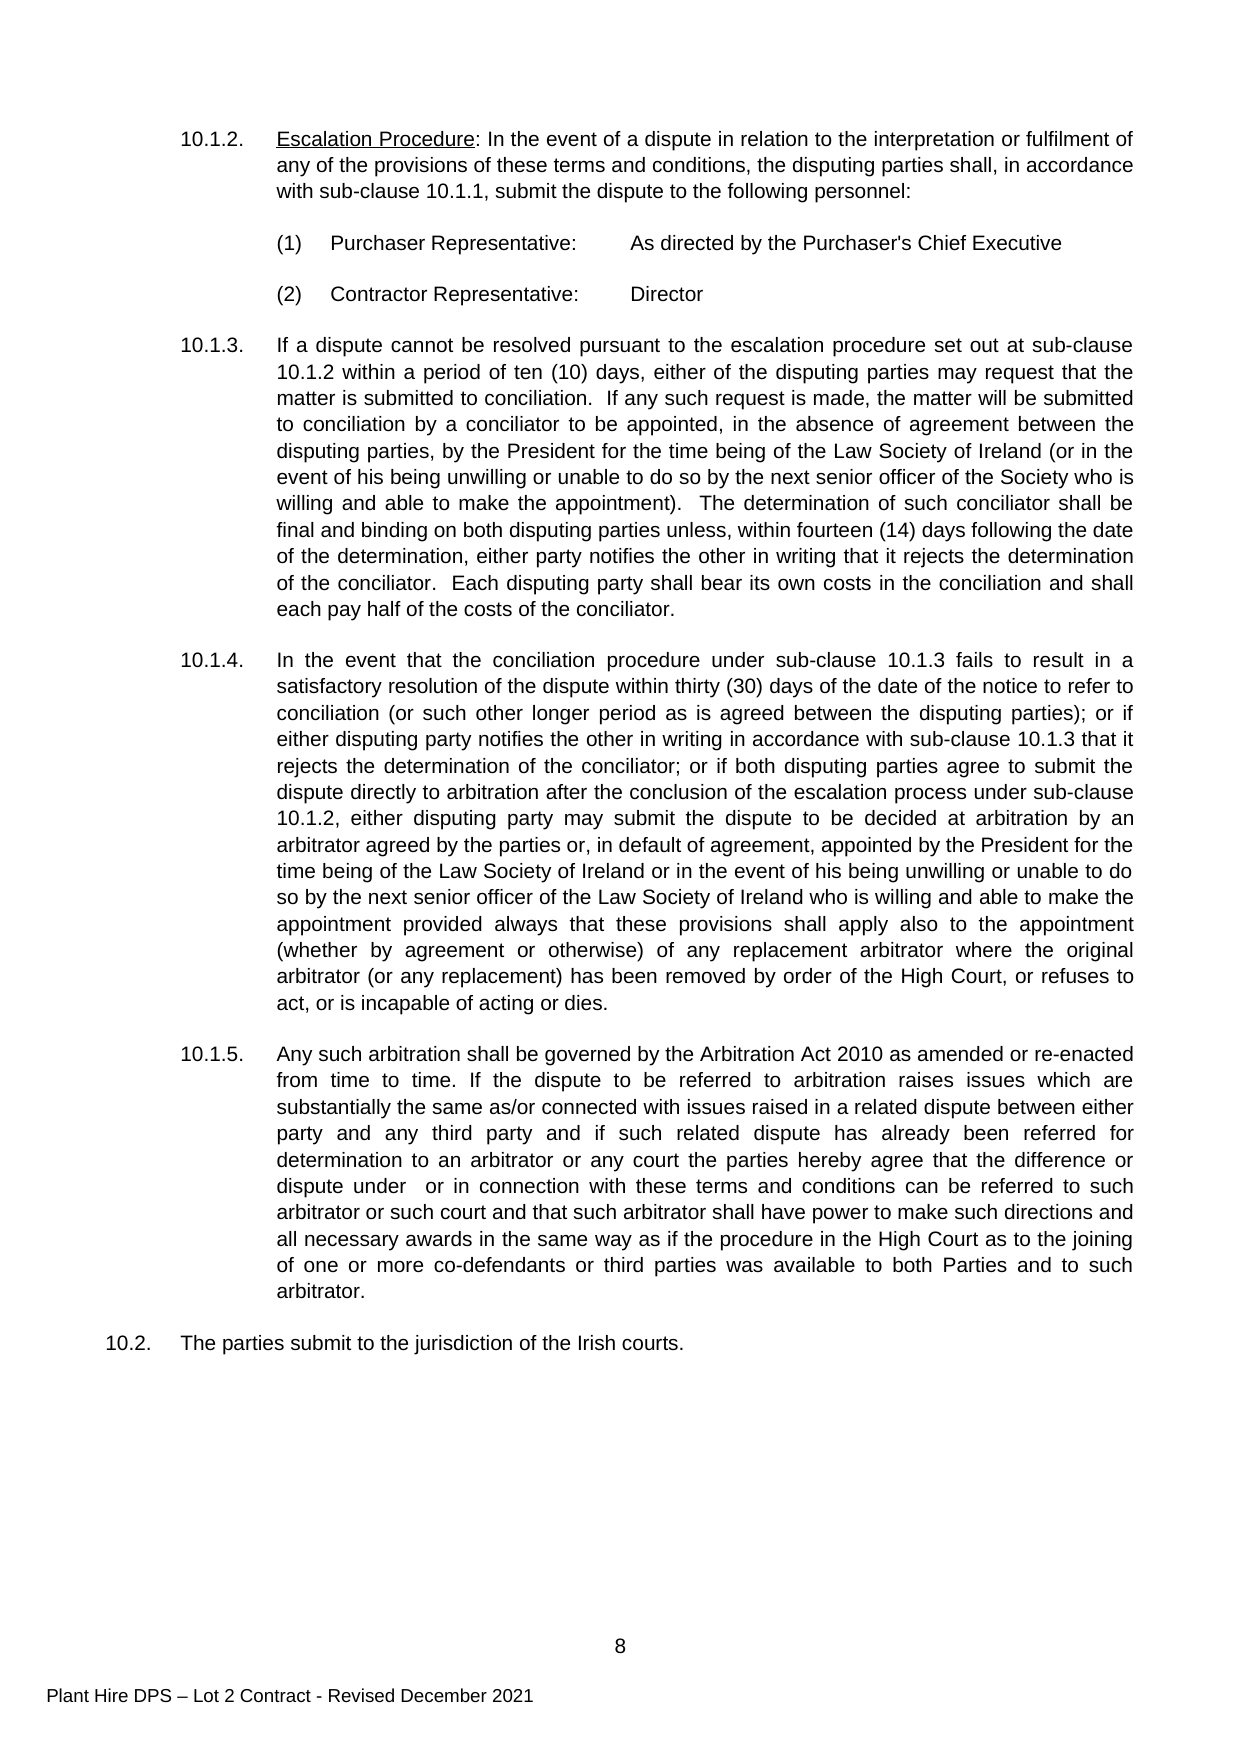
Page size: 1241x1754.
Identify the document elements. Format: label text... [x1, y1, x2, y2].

subtitle Any such arbitration shall be governed by the Arbitration Act 2010 as amended or re-enacted from time to time. If the dispute to be referred to arbitration raises issues which are substantially the same as/or connected with issues raised in a related dispute between either party and any third party and if such related dispute has already been referred for determination to an arbitrator or any court the parties hereby agree that the difference or dispute under or in connection with these terms and conditions can be referred to such arbitrator or such court and that such arbitrator shall have power to make such directions and all necessary awards in the same way as if the procedure in the High Court as to the joining of one or more co-defendants or third parties was available to both Parties and to such arbitrator. [180, 1042, 1135, 1303]
subtitle Purchaser Representative: As directed by the Purchaser's Chief Executive [276, 230, 1135, 254]
subtitle Escalation Procedure: In the event of a dispute in relation to the interpretation or fulfilment of any of the provisions of these terms and conditions, the disputing parties shall, in accordance with sub-clause 10.1.1, submit the dispute to the following personnel: [180, 126, 1135, 203]
subtitle Contractor Representative: Director [276, 282, 1135, 306]
subtitle In the event that the conciliation procedure under sub-clause 10.1.3 fails to result in a satisfactory resolution of the dispute within thirty (30) days of the date of the notice to refer to conciliation (or such other longer period as is agreed between the disputing parties); or if either disputing party notifies the other in writing in accordance with sub-clause 10.1.3 that it rejects the determination of the conciliator; or if both disputing parties agree to submit the dispute directly to arbitration after the conclusion of the escalation process under sub-clause 10.1.2, either disputing party may submit the dispute to be decided at arbitration by an arbitrator agreed by the parties or, in default of agreement, appointed by the President for the time being of the Law Society of Ireland or in the event of his being unwilling or unable to do so by the next senior officer of the Law Society of Ireland who is willing and able to make the appointment provided always that these provisions shall apply also to the appointment (whether by agreement or otherwise) of any replacement arbitrator where the original arbitrator (or any replacement) has been removed by order of the High Court, or refuses to act, or is incapable of acting or dies. [180, 648, 1135, 1014]
subtitle The parties submit to the jurisdiction of the Irish courts. [105, 1331, 1135, 1354]
subtitle If a dispute cannot be resolved pursuant to the escalation procedure set out at sub-clause 10.1.2 within a period of ten (10) days, either of the disputing parties may request that the matter is submitted to conciliation. If any such request is made, the matter will be submitted to conciliation by a conciliator to be appointed, in the absence of agreement between the disputing parties, by the President for the time being of the Law Society of Ireland (or in the event of his being unwilling or unable to do so by the next senior officer of the Society who is willing and able to make the appointment). The determination of such conciliator shall be final and binding on both disputing parties unless, within fourteen (14) days following the date of the determination, either party notifies the other in writing that it rejects the determination of the conciliator. Each disputing party shall bear its own costs in the conciliation and shall each pay half of the costs of the conciliator. [180, 333, 1135, 621]
